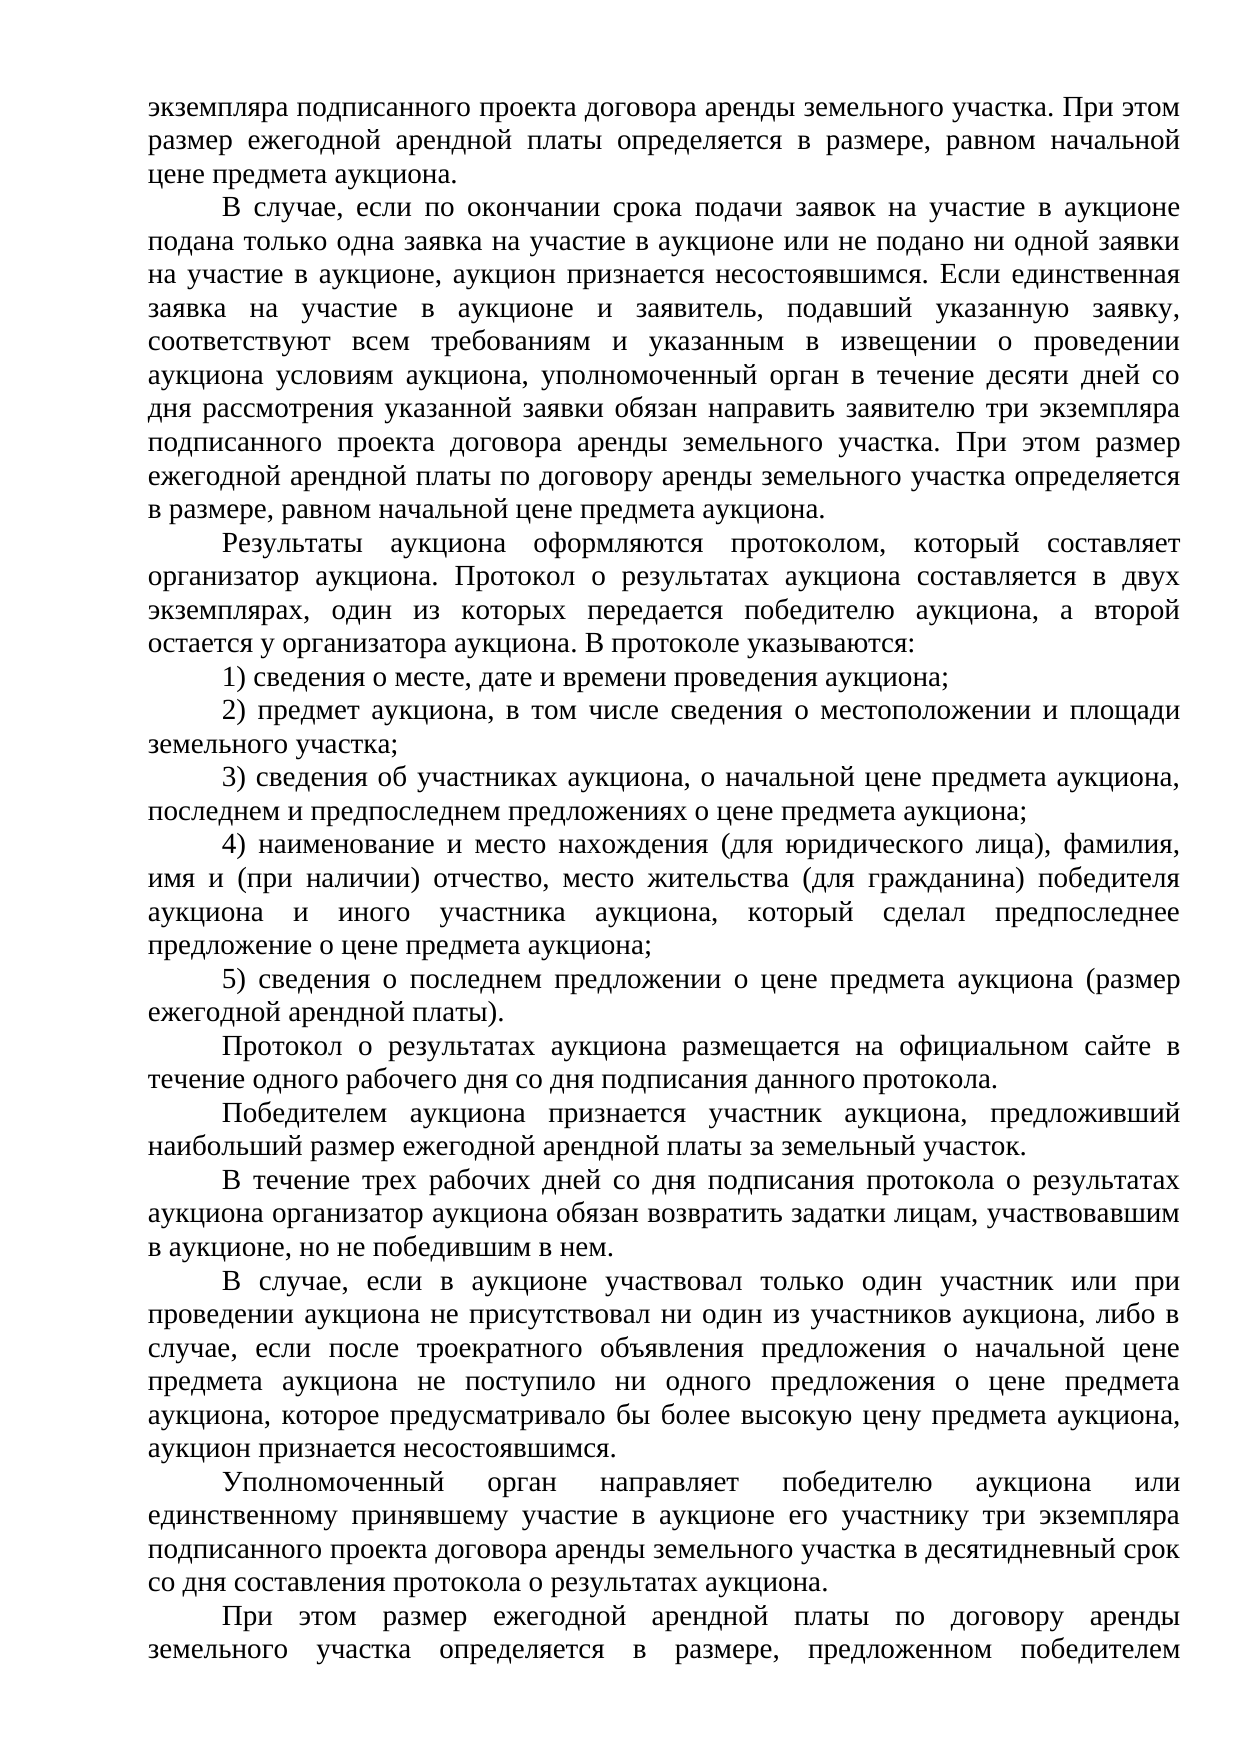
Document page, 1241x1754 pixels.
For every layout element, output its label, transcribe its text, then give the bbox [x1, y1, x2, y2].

text Победителем аукциона признается участник аукциона, предложивший наибольший размер ежегодной арендной платы за земельный участок. [148, 1095, 1181, 1162]
text Протокол о результатах аукциона размещается на официальном сайте в течение одного рабочего дня со дня подписания данного протокола. [148, 1028, 1181, 1095]
text Результаты аукциона оформляются протоколом, который составляет организатор аукциона. Протокол о результатах аукциона составляется в двух экземплярах, один из которых передается победителю аукциона, а второй остается у организатора аукциона. В протоколе указываются: [148, 525, 1181, 659]
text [148, 89, 1181, 189]
text В случае, если по окончании срока подачи заявок на участие в аукционе подана только одна заявка на участие в аукционе или не подано ни одной заявки на участие в аукционе, аукцион признается несостоявшимся. Если единственная заявка на участие в аукционе и заявитель, подавший указанную заявку, соответствуют всем требованиям и указанным в извещении о проведении аукциона условиям аукциона, уполномоченный орган в течение десяти дней со дня рассмотрения указанной заявки обязан направить заявителю три экземпляра подписанного проекта договора аренды земельного участка. При этом размер ежегодной арендной платы по договору аренды земельного участка определяется в размере, равном начальной цене предмета аукциона. [148, 189, 1181, 525]
text 3) сведения об участниках аукциона, о начальной цене предмета аукциона, последнем и предпоследнем предложениях о цене предмета аукциона; [148, 759, 1181, 827]
text 4) наименование и место нахождения (для юридического лица), фамилия, имя и (при наличии) отчество, место жительства (для гражданина) победителя аукциона и иного участника аукциона, который сделал предпоследнее предложение о цене предмета аукциона; [148, 827, 1181, 961]
text Уполномоченный орган направляет победителю аукциона или единственному принявшему участие в аукционе его участнику три экземпляра подписанного проекта договора аренды земельного участка в десятидневный срок со дня составления протокола о результатах аукциона. [148, 1464, 1181, 1598]
text 5) сведения о последнем предложении о цене предмета аукциона (размер ежегодной арендной платы). [148, 961, 1181, 1028]
text В течение трех рабочих дней со дня подписания протокола о результатах аукциона организатор аукциона обязан возвратить задатки лицам, участвовавшим в аукционе, но не победившим в нем. [148, 1162, 1181, 1263]
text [148, 1598, 1181, 1665]
text 2) предмет аукциона, в том числе сведения о местоположении и площади земельного участка; [148, 692, 1181, 759]
text 1) сведения о месте, дате и времени проведения аукциона; [148, 659, 1181, 692]
text В случае, если в аукционе участвовал только один участник или при проведении аукциона не присутствовал ни один из участников аукциона, либо в случае, если после троекратного объявления предложения о начальной цене предмета аукциона не поступило ни одного предложения о цене предмета аукциона, которое предусматривало бы более высокую цену предмета аукциона, аукцион признается несостоявшимся. [148, 1263, 1181, 1464]
